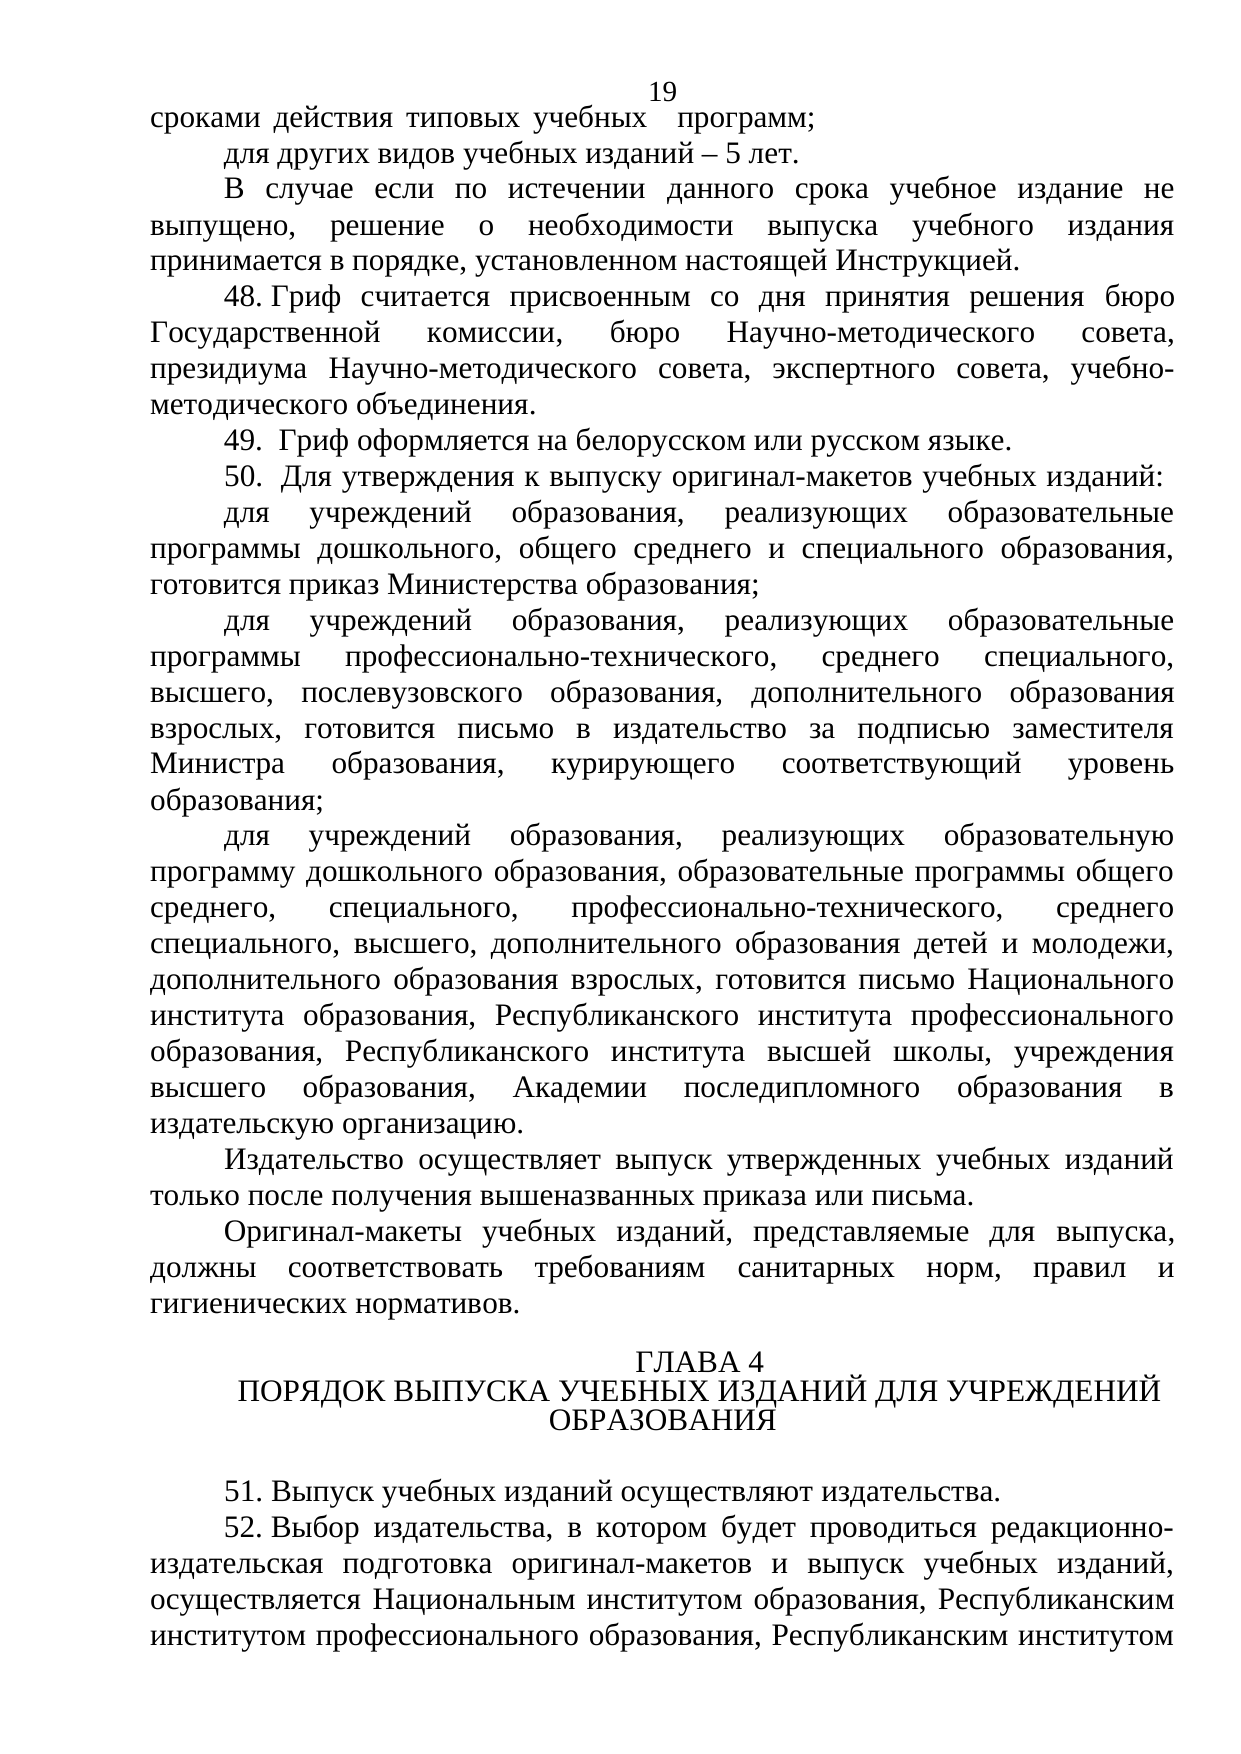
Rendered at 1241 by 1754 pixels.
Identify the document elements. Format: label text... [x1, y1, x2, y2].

text 49. Гриф оформляется на белорусском или русском языке. [150, 421, 1175, 457]
text Оригинал-макеты учебных изданий, представляемые для выпуска, должны соответствовать требованиям санитарных норм, правил и гигиенических нормативов. [150, 1212, 1175, 1320]
text 50. Для утверждения к выпуску оригинал-макетов учебных изданий: для учреждений образования, реализующих образовательные программы дошкольного, общего среднего и специального образования, готовится приказ Министерства образования; [150, 457, 1175, 601]
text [150, 98, 1175, 134]
text 48. Гриф считается присвоенным со дня принятия решения бюро Государственной комиссии, бюро Научно-методического совета, президиума Научно-методического совета, экспертного совета, учебно-методического объединения. [150, 278, 1175, 421]
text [150, 1508, 1175, 1652]
text ГЛАВА 4 [150, 1349, 1175, 1378]
text Издательство осуществляет выпуск утвержденных учебных изданий только после получения вышеназванных приказа или письма. [150, 1140, 1175, 1212]
text ПОРЯДОК ВЫПУСКА УЧЕБНЫХ ИЗДАНИЙ ДЛЯ УЧРЕЖДЕНИЙ ОБРАЗОВАНИЯ [150, 1378, 1175, 1436]
text для учреждений образования, реализующих образовательную программу дошкольного образования, образовательные программы общего среднего, специального, профессионально-технического, среднего специального, высшего, дополнительного образования детей и молодежи, дополнительного образования взрослых, готовится письмо Национального института образования, Республиканского института профессионального образования, Республиканского института высшей школы, учреждения высшего образования, Академии последипломного образования в издательскую организацию. [150, 817, 1175, 1140]
text 51. Выпуск учебных изданий осуществляют издательства. [150, 1472, 1175, 1508]
text для учреждений образования, реализующих образовательные программы профессионально-технического, среднего специального, высшего, послевузовского образования, дополнительного образования взрослых, готовится письмо в издательство за подписью заместителя Министра образования, курирующего соответствующий уровень образования; [150, 601, 1175, 817]
text для других видов учебных изданий – 5 лет. [150, 134, 1175, 170]
text В случае если по истечении данного срока учебное издание не выпущено, решение о необходимости выпуска учебного издания принимается в порядке, установленном настоящей Инструкцией. [150, 170, 1175, 278]
